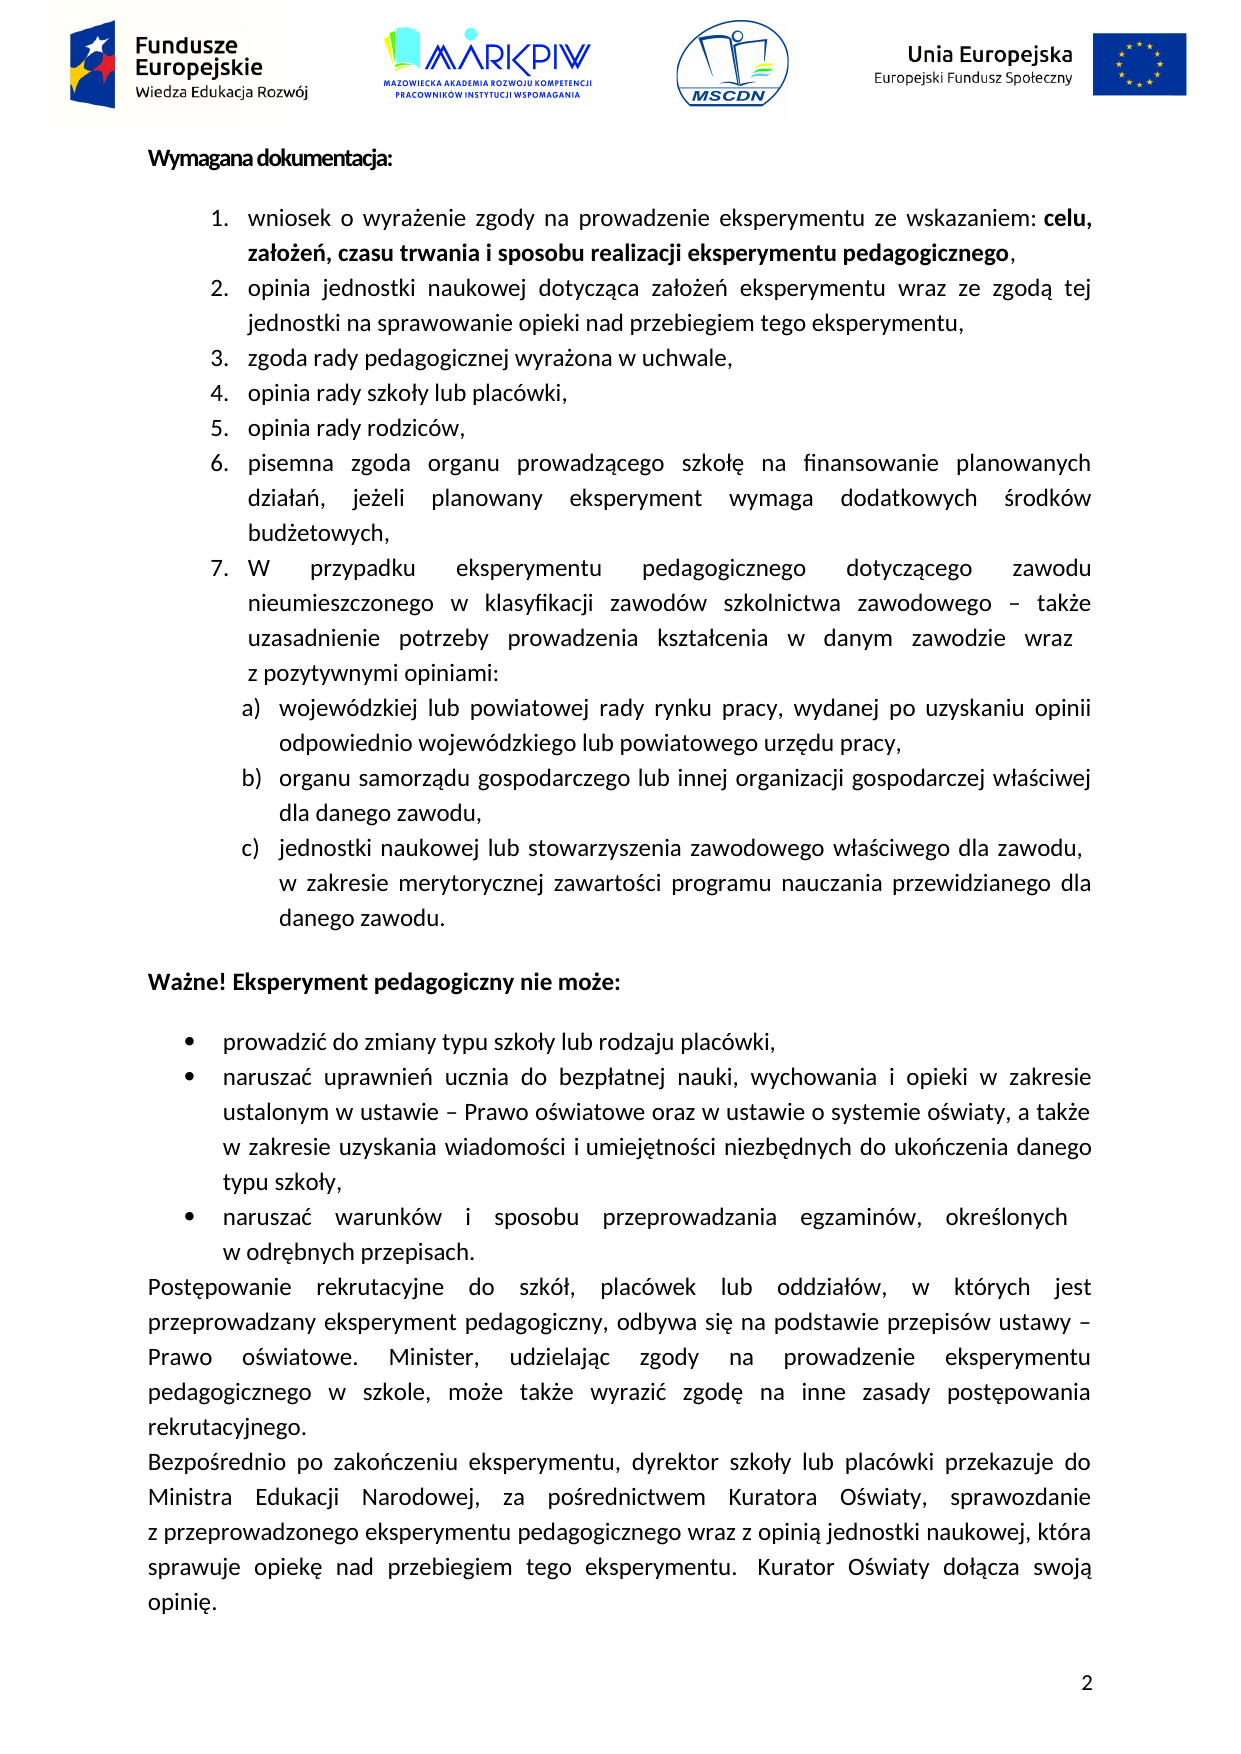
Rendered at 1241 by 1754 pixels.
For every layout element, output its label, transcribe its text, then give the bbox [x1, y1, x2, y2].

text Wymagana dokumentacja: [148, 142, 1092, 172]
list opinia rady rodziców, [210, 412, 1092, 442]
list W przypadku eksperymentu pedagogicznego dotyczącego zawodu nieumieszczonego w klasyfikacji zawodów szkolnictwa zawodowego – także uzasadnienie potrzeby prowadzenia kształcenia w danym zawodzie wraz z pozytywnymi opiniami: [210, 552, 1092, 687]
list jednostki naukowej lub stowarzyszenia zawodowego właściwego dla zawodu, w zakresie merytorycznej zawartości programu nauczania przewidzianego dla danego zawodu. [241, 832, 1092, 932]
picture [854, 12, 1207, 116]
list naruszać warunków i sposobu przeprowadzania egzaminów, określonych w odrębnych przepisach. [185, 1201, 1092, 1266]
list opinia rady szkoły lub placówki, [210, 377, 1092, 407]
list opinia jednostki naukowej dotycząca założeń eksperymentu wraz ze zgodą tej jednostki na sprawowanie opieki nad przebiegiem tego eksperymentu, [210, 272, 1092, 337]
list wojewódzkiej lub powiatowej rady rynku pracy, wydanej po uzyskaniu opinii odpowiednio wojewódzkiego lub powiatowego urzędu pracy, [241, 692, 1092, 757]
list organu samorządu gospodarczego lub innej organizacji gospodarczej właściwej dla danego zawodu, [241, 762, 1092, 827]
list naruszać uprawnień ucznia do bezpłatnej nauki, wychowania i opieki w zakresie ustalonym w ustawie – Prawo oświatowe oraz w ustawie o systemie oświaty, a także w zakresie uzyskania wiadomości i umiejętności niezbędnych do ukończenia danego typu szkoły, [185, 1061, 1092, 1196]
text Ważne! Eksperyment pedagogiczny nie może: [148, 966, 1092, 996]
text Postępowanie rekrutacyjne do szkół, placówek lub oddziałów, w których jest przeprowadzany eksperyment pedagogiczny, odbywa się na podstawie przepisów ustawy – Prawo oświatowe. Minister, udzielając zgody na prowadzenie eksperymentu pedagogicznego w szkole, może także wyrazić zgodę na inne zasady postępowania rekrutacyjnego. [148, 1271, 1092, 1441]
picture [353, 0, 622, 142]
picture [48, 0, 329, 130]
text Bezpośrednio po zakończeniu eksperymentu, dyrektor szkoły lub placówki przekazuje do Ministra Edukacji Narodowej, za pośrednictwem Kuratora Oświaty, sprawozdanie z przeprowadzonego eksperymentu pedagogicznego wraz z opinią jednostki naukowej, która sprawuje opiekę nad przebiegiem tego eksperymentu. Kurator Oświaty dołącza swoją opinię. [148, 1446, 1092, 1616]
list zgoda rady pedagogicznej wyrażona w uchwale, [210, 342, 1092, 372]
list pisemna zgoda organu prowadzącego szkołę na finansowanie planowanych działań, jeżeli planowany eksperyment wymaga dodatkowych środków budżetowych, [210, 447, 1092, 547]
list wniosek o wyrażenie zgody na prowadzenie eksperymentu ze wskazaniem: celu, założeń, czasu trwania i sposobu realizacji eksperymentu pedagogicznego, [210, 202, 1092, 267]
picture [676, 20, 789, 121]
list prowadzić do zmiany typu szkoły lub rodzaju placówki, [185, 1026, 1092, 1056]
